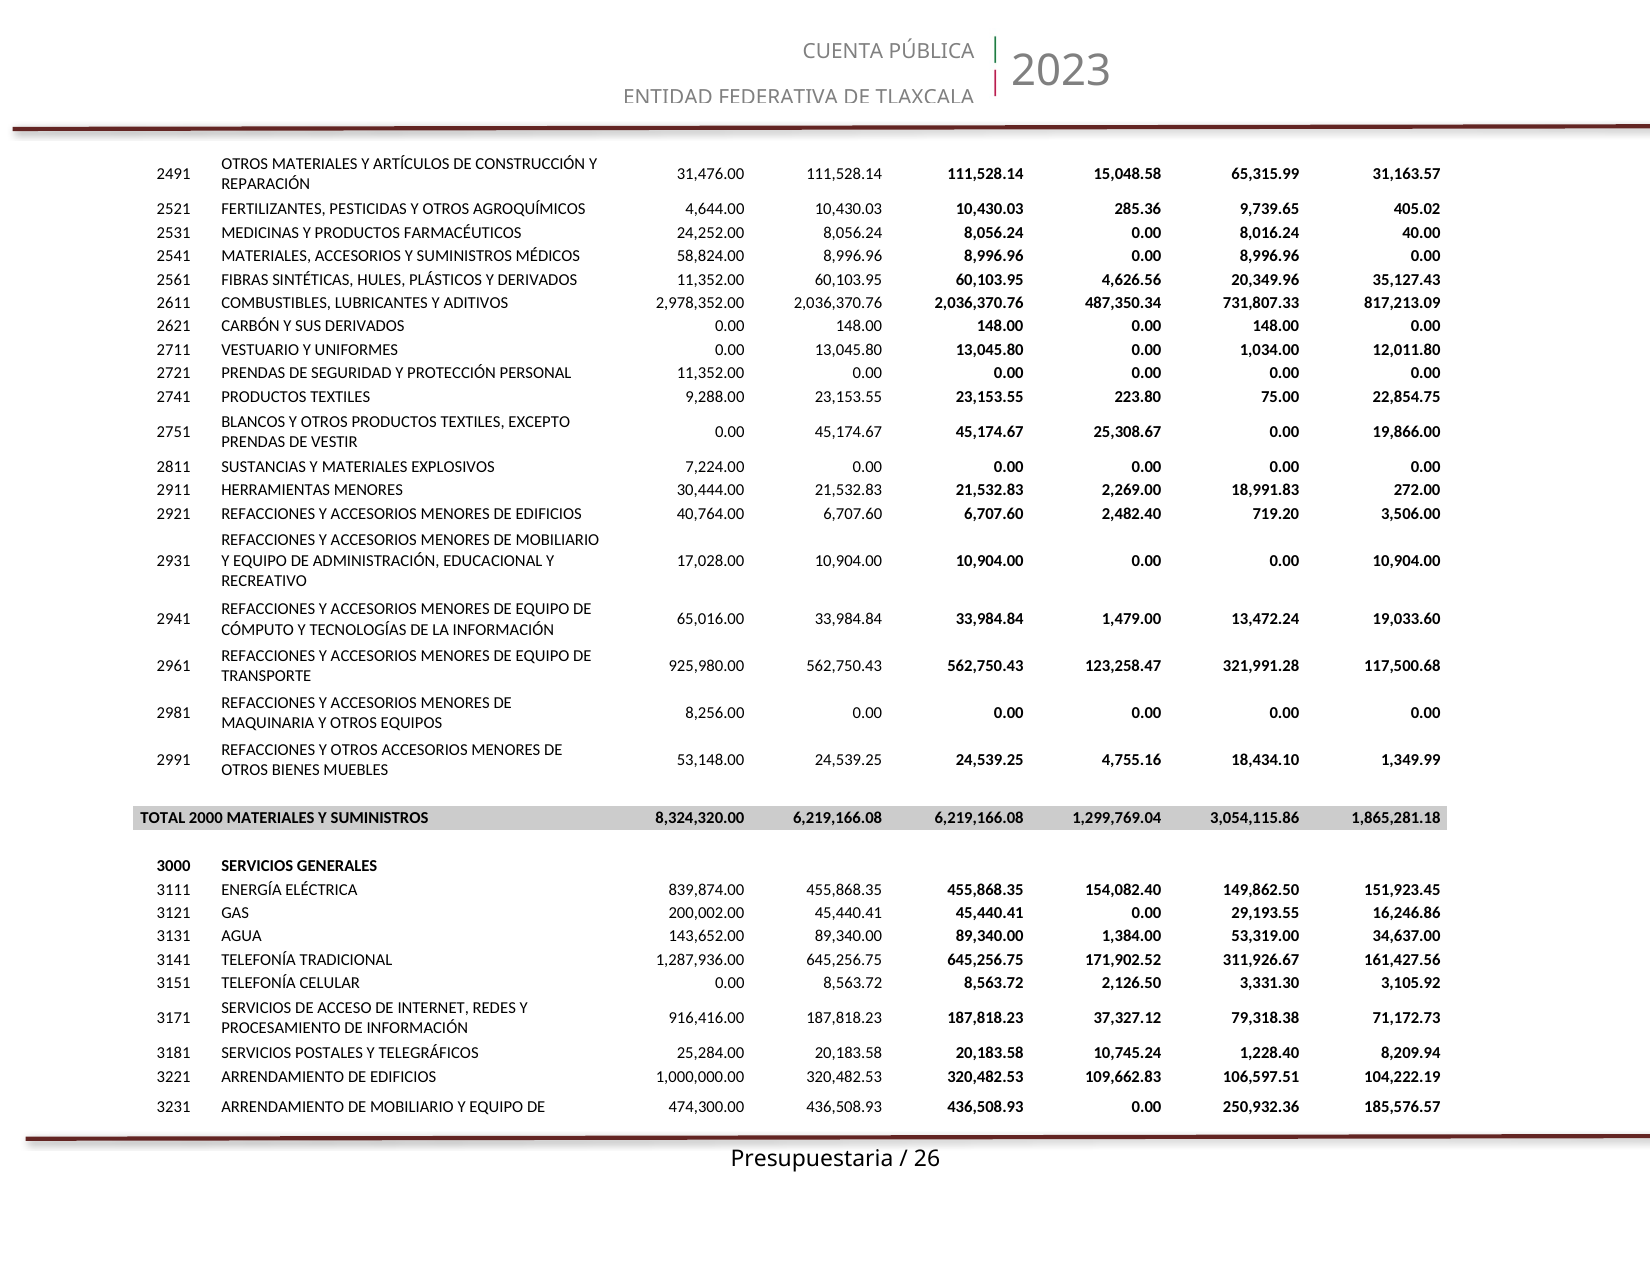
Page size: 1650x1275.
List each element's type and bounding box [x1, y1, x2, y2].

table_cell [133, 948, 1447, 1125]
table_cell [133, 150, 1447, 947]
picture [989, 28, 1005, 99]
